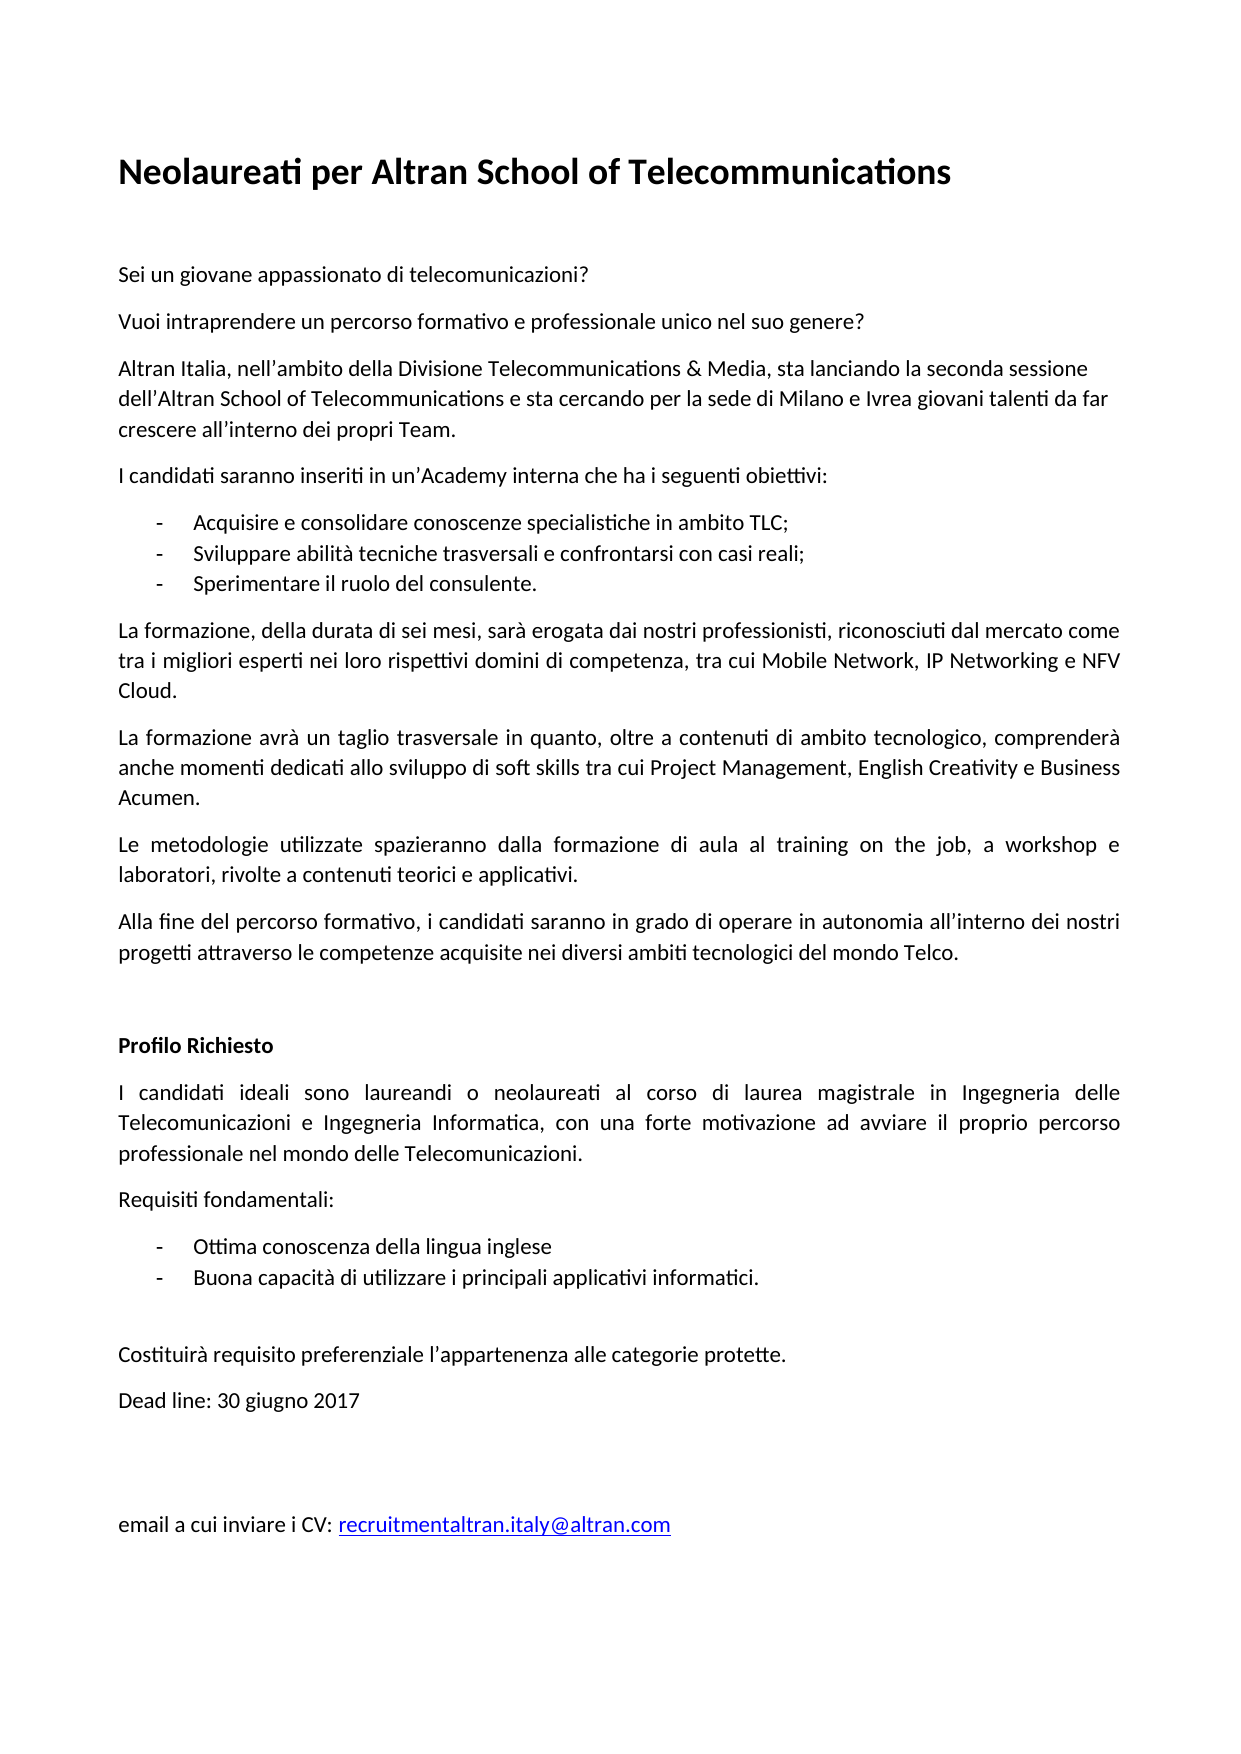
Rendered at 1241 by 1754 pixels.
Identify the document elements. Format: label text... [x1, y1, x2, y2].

text Sei un giovane appassionato di telecomunicazioni? [118, 261, 1122, 289]
list Sviluppare abilità tecniche trasversali e confrontarsi con casi reali; [156, 539, 1122, 567]
text Costituirà requisito preferenziale l’appartenenza alle categorie protette. [118, 1309, 1122, 1368]
text I candidati ideali sono laureandi o neolaureati al corso di laurea magistrale in Ingegneria delle Telecomunicazioni e Ingegneria Informatica, con una forte motivazione ad avviare il proprio percorso professionale nel mondo delle Telecomunicazioni. [118, 1078, 1122, 1167]
list Acquisire e consolidare conoscenze specialistiche in ambito TLC; [156, 508, 1122, 537]
text Le metodologie utilizzate spazieranno dalla formazione di aula al training on the job, a workshop e laboratori, rivolte a contenuti teorici e applicativi. [118, 830, 1122, 889]
text La formazione, della durata di sei mesi, sarà erogata dai nostri professionisti, riconosciuti dal mercato come tra i migliori esperti nei loro rispettivi domini di competenza, tra cui Mobile Network, IP Networking e NFV Cloud. [118, 616, 1122, 704]
text Altran Italia, nell’ambito della Divisione Telecommunications & Media, sta lanciando la seconda sessione dell’Altran School of Telecommunications e sta cercando per la sede di Milano e Ivrea giovani talenti da far crescere all’interno dei propri Team. [118, 354, 1122, 443]
list Sperimentare il ruolo del consulente. [156, 569, 1122, 597]
text Profilo Richiesto [118, 1031, 1122, 1059]
text email a cui inviare i CV: recruitmentaltran.italy@altran.com [118, 1511, 1122, 1539]
text Requisiti fondamentali: [118, 1186, 1122, 1214]
text La formazione avrà un taglio trasversale in quanto, oltre a contenuti di ambito tecnologico, comprenderà anche momenti dedicati allo sviluppo di soft skills tra cui Project Management, English Creativity e Business Acumen. [118, 723, 1122, 812]
text Alla fine del percorso formativo, i candidati saranno in grado di operare in autonomia all’interno dei nostri progetti attraverso le competenze acquisite nei diversi ambiti tecnologici del mondo Telco. [118, 907, 1122, 966]
text Neolaureati per Altran School of Telecommunications [118, 148, 1122, 193]
list Buona capacità di utilizzare i principali applicativi informatici. [156, 1263, 1122, 1291]
text Vuoi intraprendere un percorso formativo e professionale unico nel suo genere? [118, 307, 1122, 336]
text I candidati saranno inseriti in un’Academy interna che ha i seguenti obiettivi: [118, 462, 1122, 490]
text Dead line: 30 giugno 2017 [118, 1387, 1122, 1445]
list Ottima conoscenza della lingua inglese [156, 1232, 1122, 1261]
